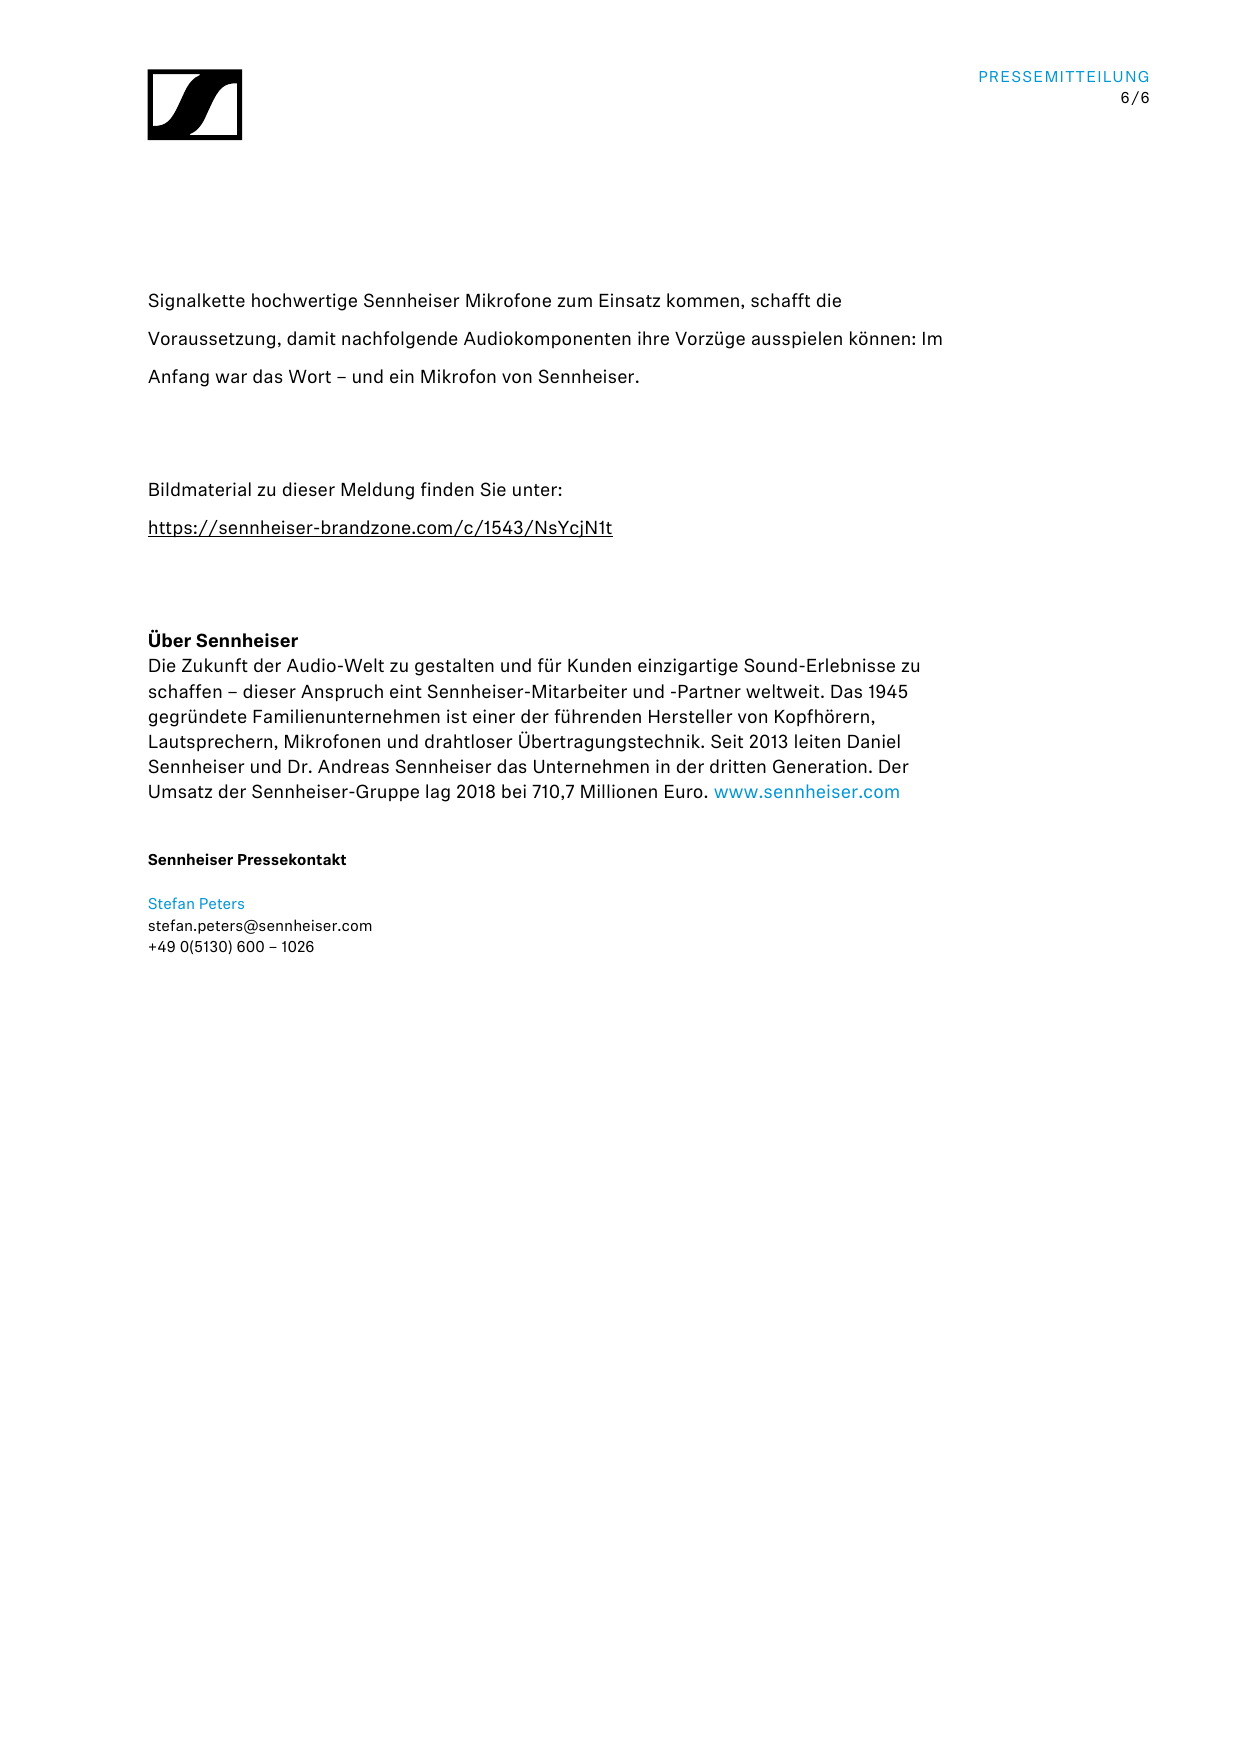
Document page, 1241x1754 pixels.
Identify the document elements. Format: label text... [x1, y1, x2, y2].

text Stefan Peters [148, 891, 968, 913]
text Über Sennheiser [148, 627, 968, 652]
picture [199, 898, 205, 909]
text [148, 287, 968, 388]
text Bildmaterial zu dieser Meldung finden Sie unter: https://sennheiser-brandzone.com/c/1543/NsYcjN1t [148, 476, 968, 539]
text Die Zukunft der Audio-Welt zu gestalten und für Kunden einzigartige Sound-Erlebnisse zu schaffen – dieser Anspruch eint Sennheiser-Mitarbeiter und -Partner weltweit. Das 1945 gegründete Familienunternehmen ist einer der führenden Hersteller von Kopfhörern, Lautsprechern, Mikrofonen und drahtloser Übertragungstechnik. Seit 2013 leiten Daniel Sennheiser und Dr. Andreas Sennheiser das Unternehmen in der dritten Generation. Der Umsatz der Sennheiser-Gruppe lag 2018 bei 710,7 Millionen Euro. www.sennheiser.com [148, 652, 968, 804]
text stefan.peters@sennheiser.com [148, 913, 968, 935]
text +49 0(5130) 600 – 1026 [148, 935, 968, 957]
text Sennheiser Pressekontakt [148, 847, 968, 869]
